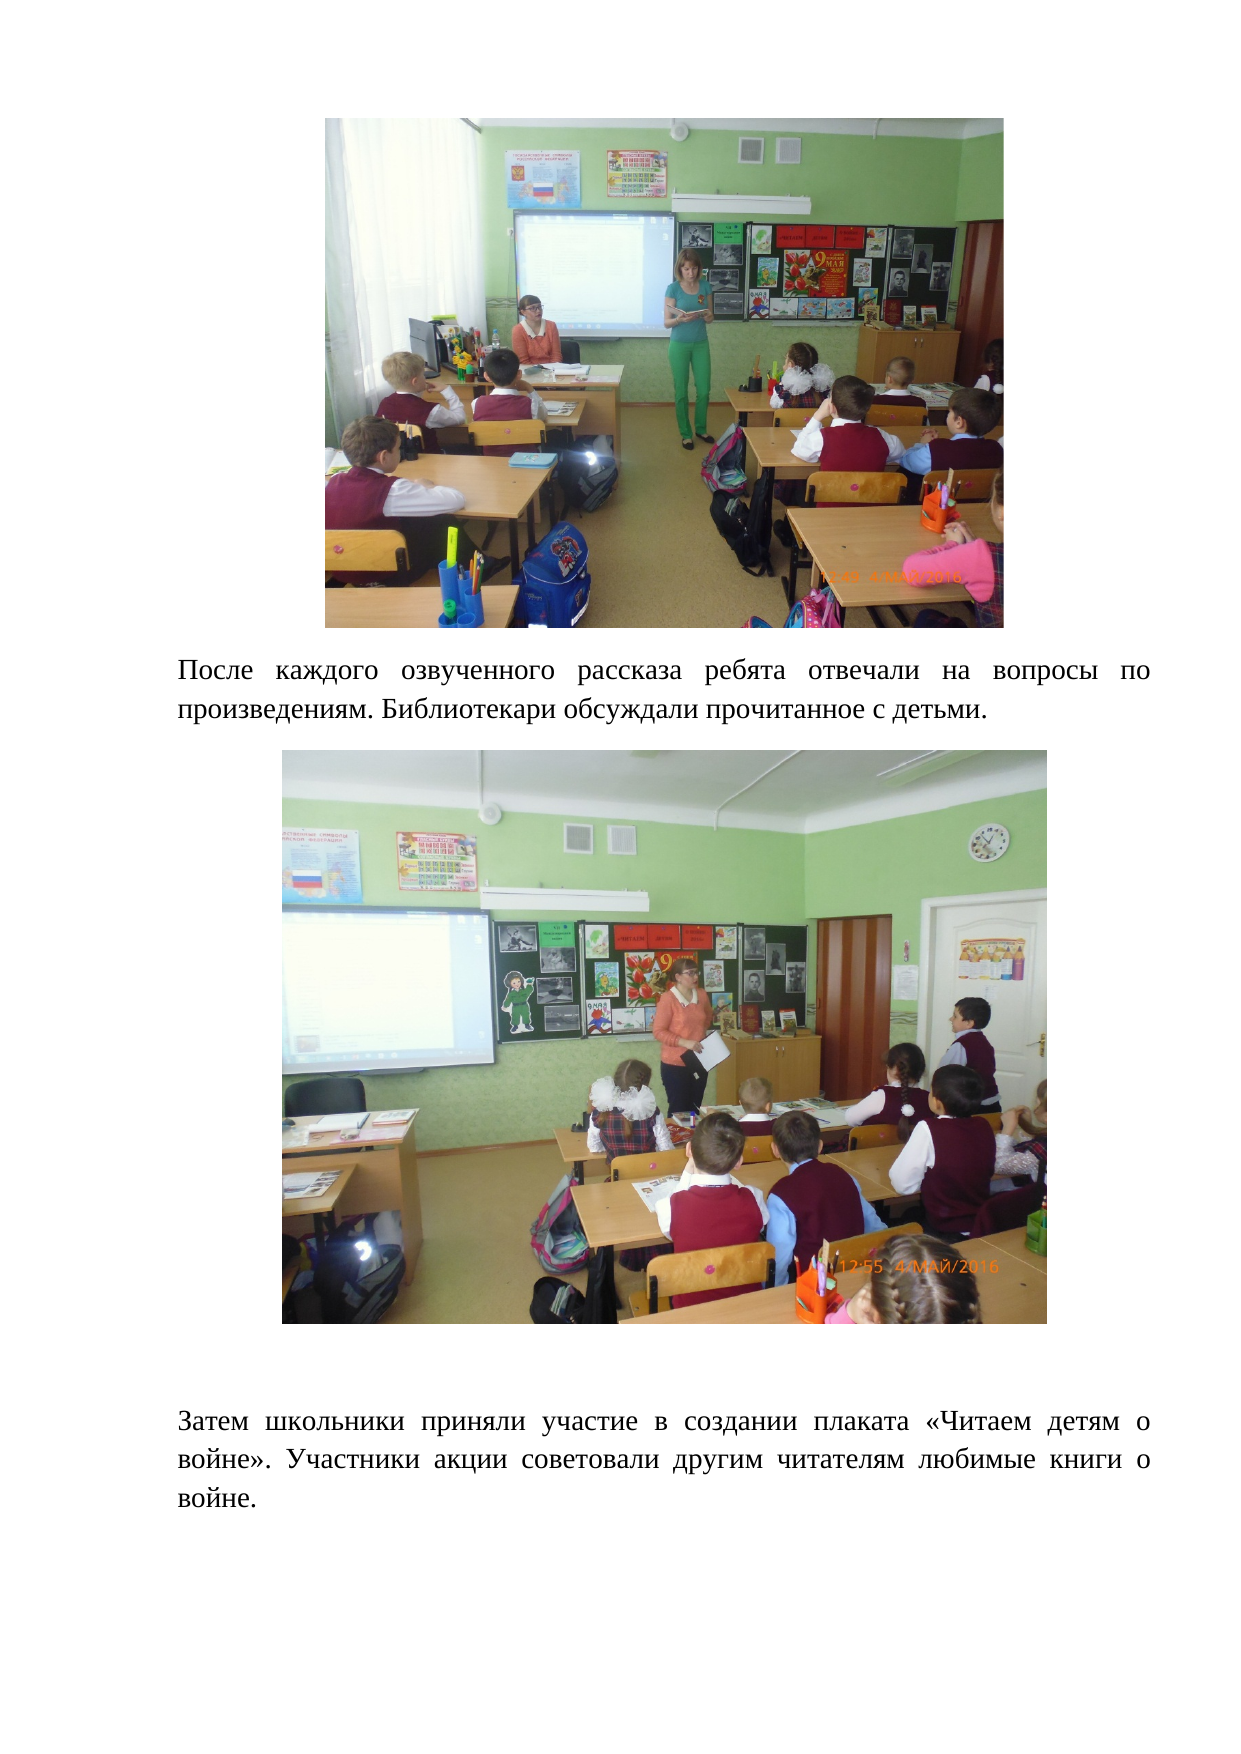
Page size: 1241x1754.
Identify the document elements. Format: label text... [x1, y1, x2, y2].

text Затем школьники приняли участие в создании плаката «Читаем детям о войне». Участники акции советовали другим читателям любимые книги о войне. [177, 1403, 1152, 1513]
text После каждого озвученного рассказа ребята отвечали на вопросы по произведениям. Библиотекари обсуждали прочитанное с детьми. [177, 652, 1152, 724]
picture [282, 750, 1047, 1324]
picture [325, 118, 1004, 628]
